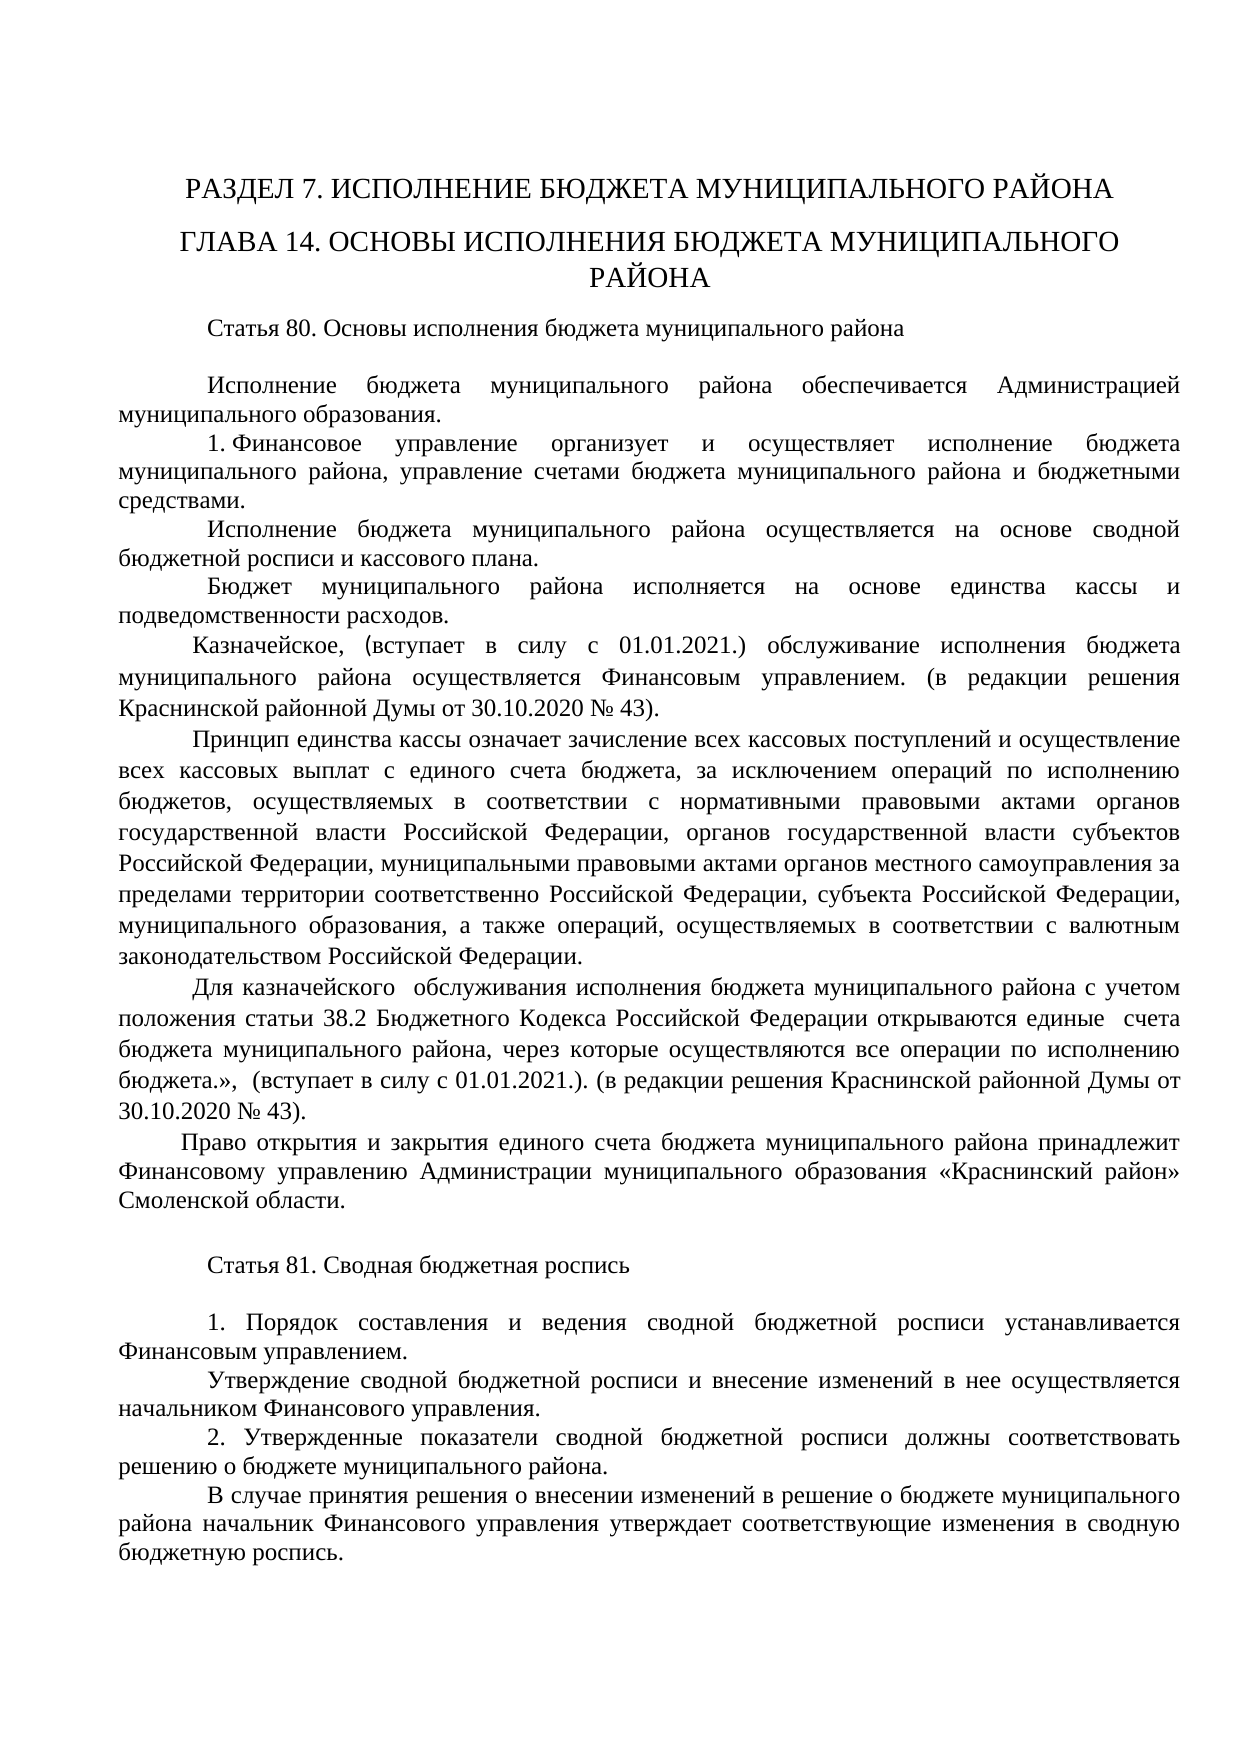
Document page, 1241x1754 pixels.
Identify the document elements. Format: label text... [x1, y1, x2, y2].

text 1. Порядок составления и ведения сводной бюджетной росписи устанавливается Финансовым управлением. [118, 1307, 1181, 1365]
text Статья 80. Основы исполнения бюджета муниципального района [118, 313, 1181, 341]
text ГЛАВА 14. ОСНОВЫ ИСПОЛНЕНИЯ БЮДЖЕТА МУНИЦИПАЛЬНОГО РАЙОНА [118, 224, 1181, 293]
text Для казначейского обслуживания исполнения бюджета муниципального района с учетом положения статьи 38.2 Бюджетного Кодекса Российской Федерации открываются единые счета бюджета муниципального района, через которые осуществляются все операции по исполнению бюджета.», (вступает в силу с 01.01.2021.). (в редакции решения Краснинской районной Думы от 30.10.2020 № 43). [118, 972, 1181, 1003]
text Исполнение бюджета муниципального района осуществляется на основе сводной бюджетной росписи и кассового плана. [118, 514, 1181, 571]
text Для казначейского обслуживания исполнения бюджета муниципального района с учетом положения статьи 38.2 Бюджетного Кодекса Российской Федерации открываются единые счета бюджета муниципального района, через которые осуществляются все операции по исполнению бюджета.», (вступает в силу с 01.01.2021.). (в редакции решения Краснинской районной Думы от 30.10.2020 № 43). [118, 1063, 1181, 1125]
text Статья 81. Сводная бюджетная роспись [118, 1250, 1181, 1278]
text Утверждение сводной бюджетной росписи и внесение изменений в нее осуществляется начальником Финансового управления. [118, 1365, 1181, 1422]
text Исполнение бюджета муниципального района обеспечивается Администрацией муниципального образования. [118, 370, 1181, 428]
text Право открытия и закрытия единого счета бюджета муниципального района принадлежит Финансовому управлению Администрации муниципального образования «Краснинский район» Смоленской области. [118, 1127, 1181, 1214]
text 2. Утвержденные показатели сводной бюджетной росписи должны соответствовать решению о бюджете муниципального района. [118, 1422, 1181, 1480]
text Казначейское, (вступает в силу с 01.01.2021.) обслуживание исполнения бюджета муниципального района осуществляется Финансовым управлением. (в редакции решения Краснинской районной Думы от 30.10.2020 № 43). [118, 629, 1181, 722]
text РАЗДЕЛ 7. ИСПОЛНЕНИЕ БЮДЖЕТА МУНИЦИПАЛЬНОГО РАЙОНА [118, 171, 1181, 204]
text Бюджет муниципального района исполняется на основе единства кассы и подведомственности расходов. [118, 571, 1181, 629]
text Принцип единства кассы означает зачисление всех кассовых поступлений и осуществление всех кассовых выплат с единого счета бюджета, за исключением операций по исполнению бюджетов, осуществляемых в соответствии с нормативными правовыми актами органов государственной власти Российской Федерации, органов государственной власти субъектов Российской Федерации, муниципальными правовыми актами органов местного самоуправления за пределами территории соответственно Российской Федерации, субъекта Российской Федерации, муниципального образования, а также операций, осуществляемых в соответствии с валютным законодательством Российской Федерации. [118, 724, 1181, 970]
list Финансовое управление организует и осуществляет исполнение бюджета муниципального района, управление счетами бюджета муниципального района и бюджетными средствами. [118, 428, 1181, 514]
text В случае принятия решения о внесении изменений в решение о бюджете муниципального района начальник Финансового управления утверждает соответствующие изменения в сводную бюджетную роспись. [118, 1480, 1181, 1566]
